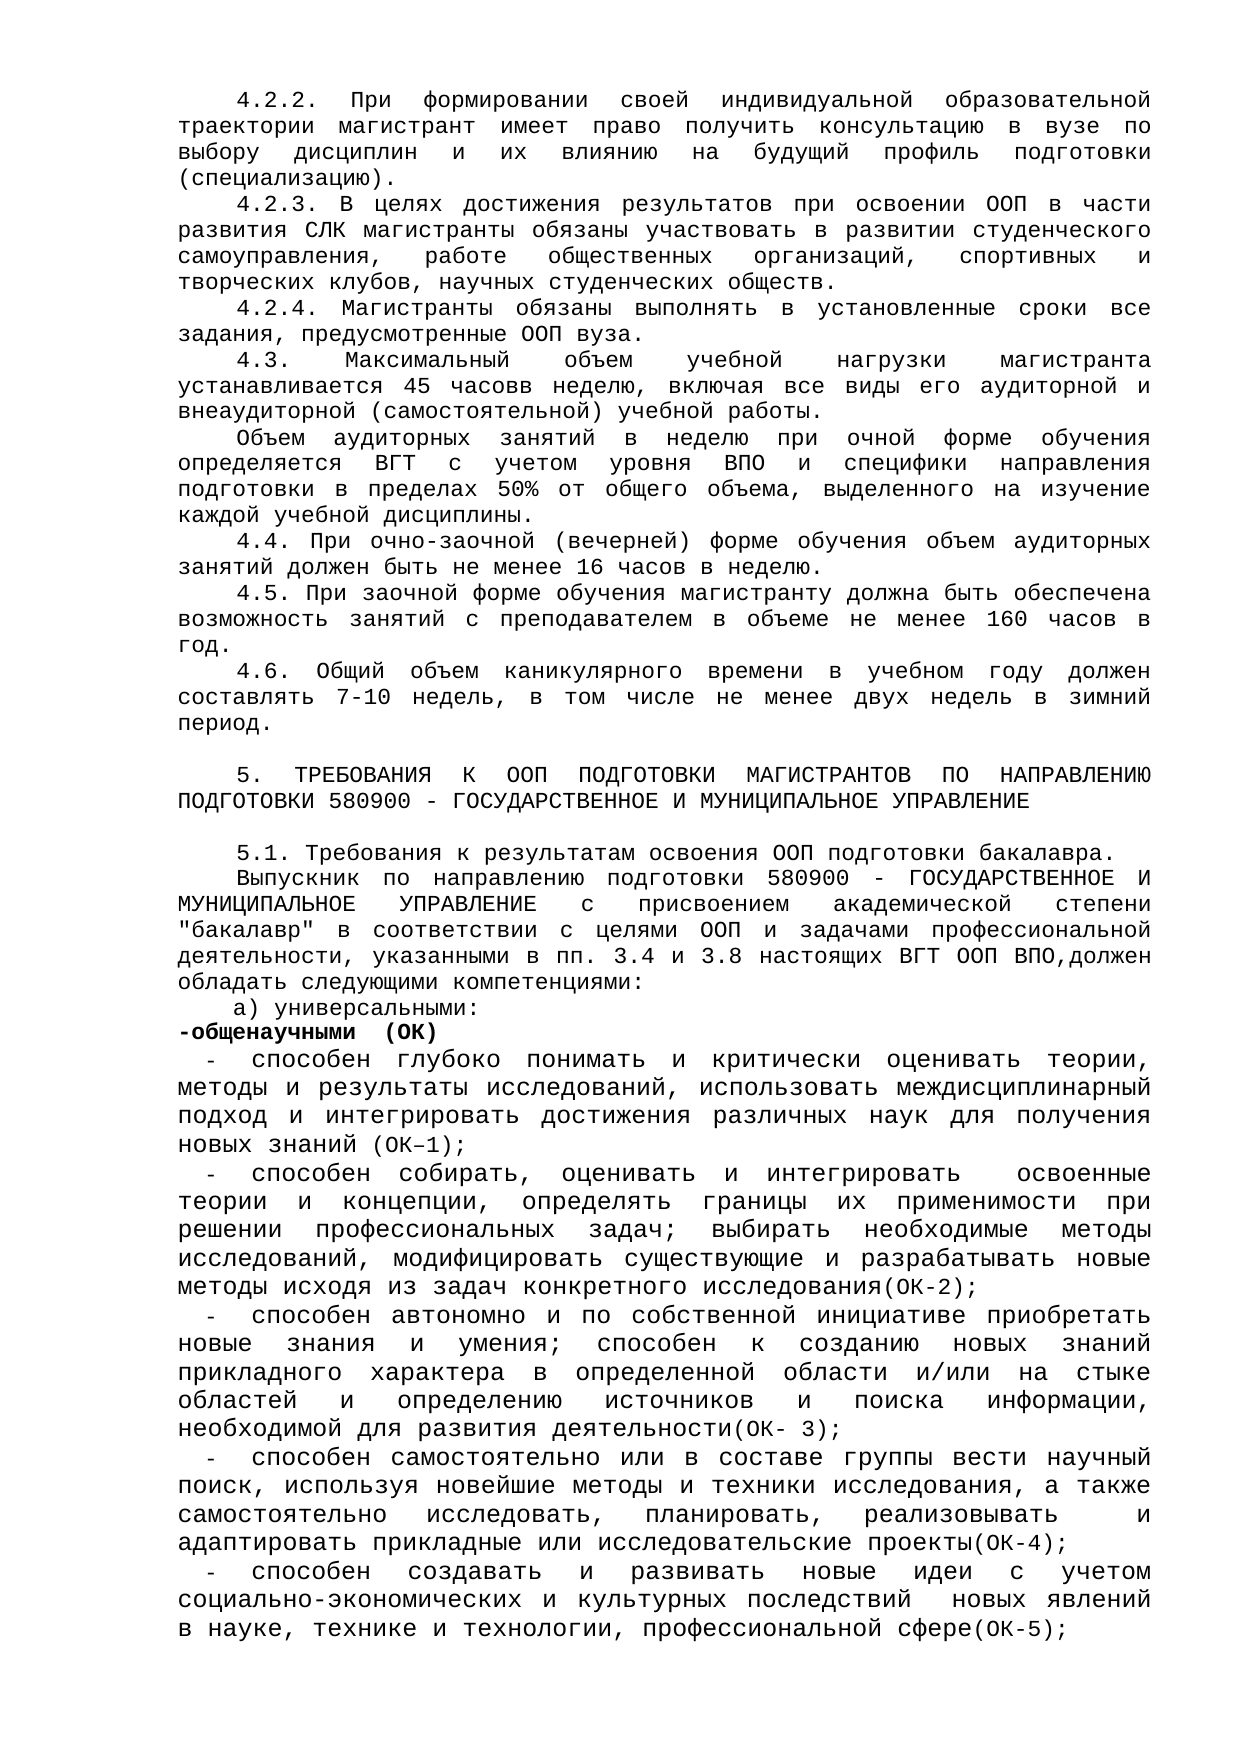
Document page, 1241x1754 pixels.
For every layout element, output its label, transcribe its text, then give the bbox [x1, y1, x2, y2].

text 4.2.3. В целях достижения результатов при освоении ООП в части развития СЛК магистранты обязаны участвовать в развитии студенческого самоуправления, работе общественных организаций, спортивных и творческих клубов, научных студенческих обществ. [177, 192, 1152, 296]
text -общенаучными (ОК) [177, 1020, 1152, 1046]
text 4.4. При очно-заочной (вечерней) форме обучения объем аудиторных занятий должен быть не менее 16 часов в неделю. [177, 529, 1152, 581]
text 5. ТРЕБОВАНИЯ К ООП ПОДГОТОВКИ МАГИСТРАНТОВ ПО НАПРАВЛЕНИЮ ПОДГОТОВКИ 580900 - ГОСУДАРСТВЕННОЕ И МУНИЦИПАЛЬНОЕ УПРАВЛЕНИЕ [177, 763, 1152, 815]
text Выпускник по направлению подготовки 580900 - ГОСУДАРСТВЕННОЕ И МУНИЦИПАЛЬНОЕ УПРАВЛЕНИЕ с присвоением академической степени "бакалавр" в соответствии с целями ООП и задачами профессиональной деятельности, указанными в пп. 3.4 и 3.8 настоящих ВГТ ООП ВПО,должен обладать следующими компетенциями: [177, 867, 1152, 996]
list способен самостоятельно или в составе группы вести научный поиск, используя новейшие методы и техники исследования, а также самостоятельно исследовать, планировать, реализовывать и адаптировать прикладные или исследовательские проекты(ОК-4); [177, 1444, 1152, 1558]
text 4.2.4. Магистранты обязаны выполнять в установленные сроки все задания, предусмотренные ООП вуза. [177, 296, 1152, 348]
text 4.2.2. При формировании своей индивидуальной образовательной траектории магистрант имеет право получить консультацию в вузе по выбору дисциплин и их влиянию на будущий профиль подготовки (специализацию). [177, 89, 1152, 192]
list способен собирать, оценивать и интегрировать освоенные теории и концепции, определять границы их применимости при решении профессиональных задач; выбирать необходимые методы исследований, модифицировать существующие и разрабатывать новые методы исходя из задач конкретного исследования(ОК-2); [177, 1160, 1152, 1302]
list способен автономно и по собственной инициативе приобретать новые знания и умения; способен к созданию новых знаний прикладного характера в определенной области и/или на стыке областей и определению источников и поиска информации, необходимой для развития деятельности(ОК- 3); [177, 1302, 1152, 1444]
list способен создавать и развивать новые идеи с учетом социально-экономических и культурных последствий новых явлений в науке, технике и технологии, профессиональной сфере(ОК-5); [177, 1558, 1152, 1643]
list способен глубоко понимать и критически оценивать теории, методы и результаты исследований, использовать междисциплинарный подход и интегрировать достижения различных наук для получения новых знаний (ОК–1); [177, 1046, 1152, 1160]
text 4.3. Максимальный объем учебной нагрузки магистранта устанавливается 45 часовв неделю, включая все виды его аудиторной и внеаудиторной (самостоятельной) учебной работы. [177, 348, 1152, 426]
text 4.6. Общий объем каникулярного времени в учебном году должен составлять 7-10 недель, в том числе не менее двух недель в зимний период. [177, 659, 1152, 737]
text Объем аудиторных занятий в неделю при очной форме обучения определяется ВГТ с учетом уровня ВПО и специфики направления подготовки в пределах 50% от общего объема, выделенного на изучение каждой учебной дисциплины. [177, 426, 1152, 529]
text 5.1. Требования к результатам освоения ООП подготовки бакалавра. [177, 841, 1152, 867]
text 4.5. При заочной форме обучения магистранту должна быть обеспечена возможность занятий с преподавателем в объеме не менее 160 часов в год. [177, 581, 1152, 659]
text а) универсальными: [233, 996, 1152, 1020]
